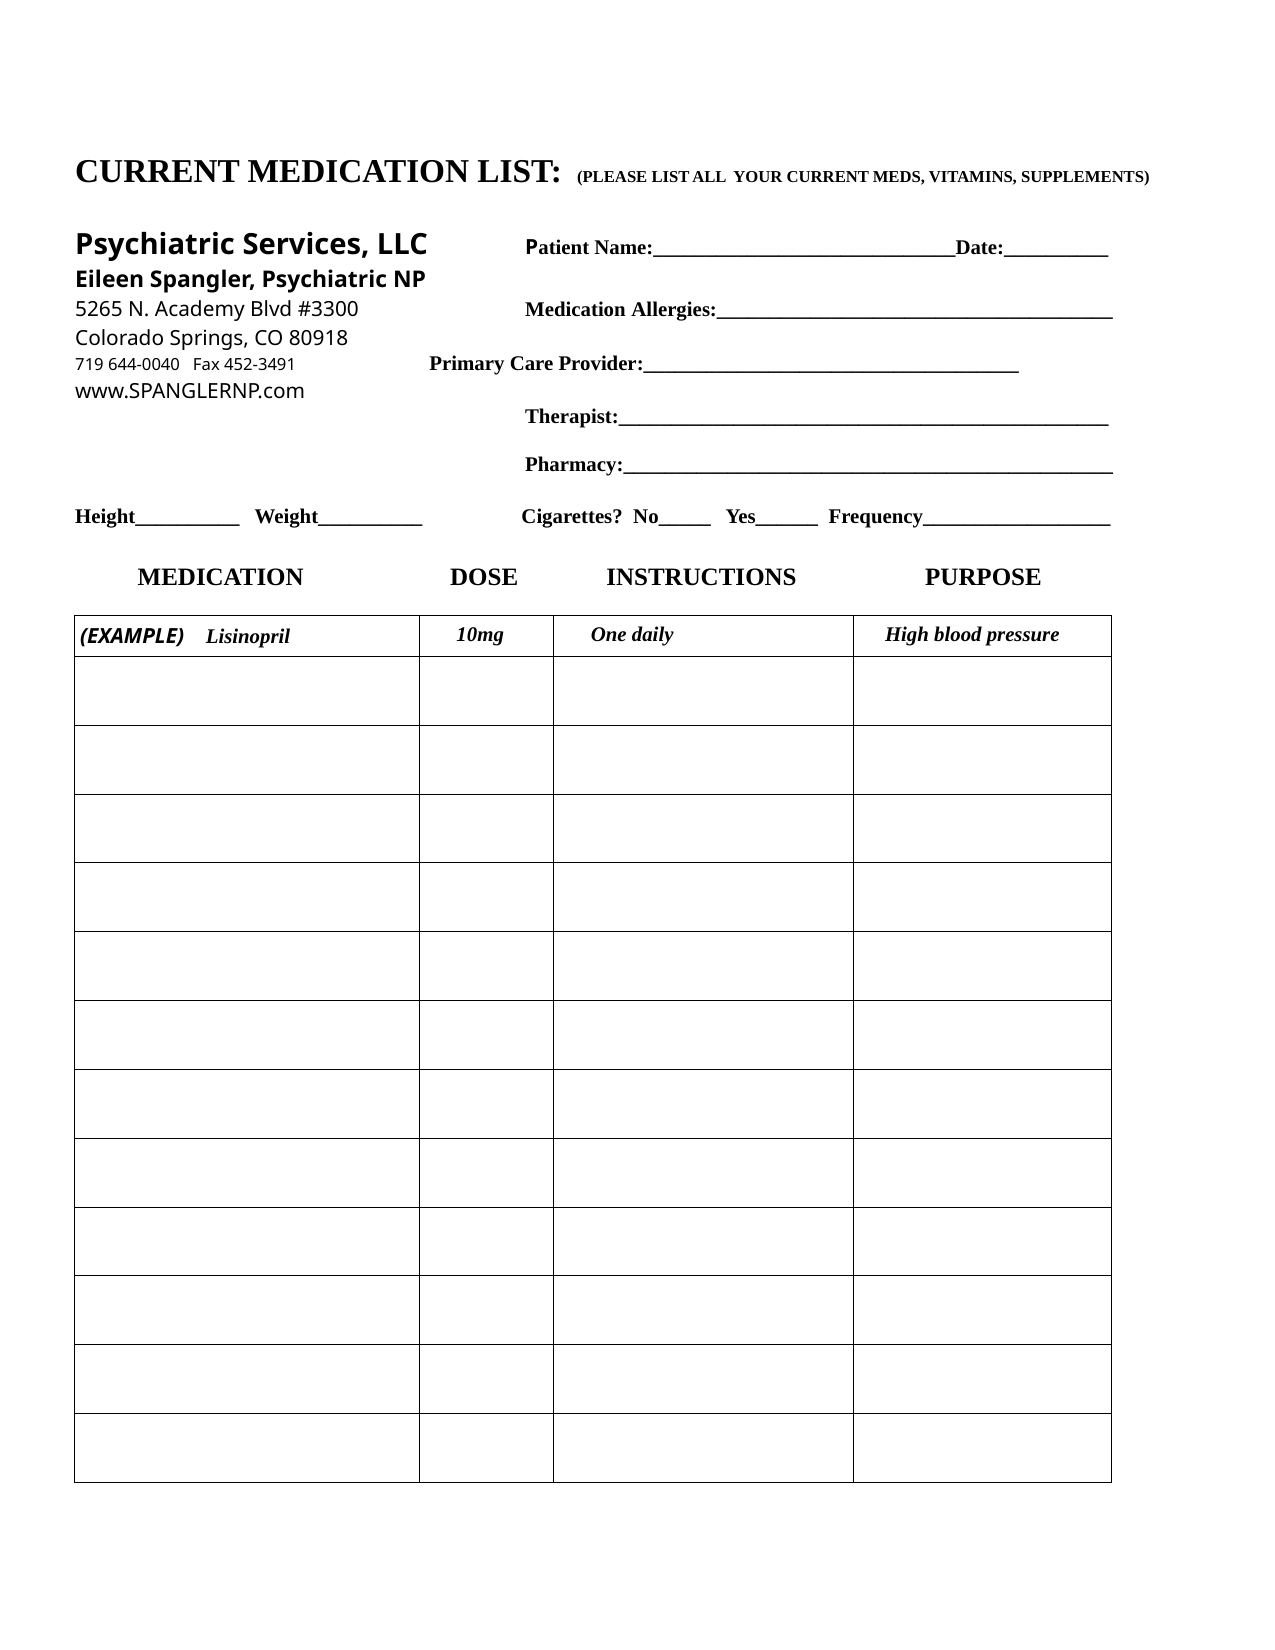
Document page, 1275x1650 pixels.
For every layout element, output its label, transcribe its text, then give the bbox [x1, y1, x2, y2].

table_cell [75, 1001, 419, 1069]
table_cell [854, 1139, 1111, 1207]
text Colorado Springs, CO 80918 [75, 323, 1200, 351]
table_cell [554, 795, 853, 862]
table_cell [75, 1414, 419, 1482]
table_cell [75, 1070, 419, 1138]
text Height__________ Weight__________ Cigarettes? No_____ Yes______ Frequency__________________ [75, 504, 1200, 528]
table_cell [420, 932, 553, 1000]
table_cell [75, 863, 419, 931]
table_cell [854, 1001, 1111, 1069]
table_header High blood pressure [854, 616, 1111, 656]
table_cell [854, 1276, 1111, 1344]
table_cell [554, 1276, 853, 1344]
table_cell [420, 1345, 553, 1413]
table_header One daily [554, 616, 853, 656]
table_cell [75, 1276, 419, 1344]
table_cell [420, 795, 553, 862]
table_cell [554, 1345, 853, 1413]
text Eileen Spangler, Psychiatric NP [75, 263, 1200, 294]
table_cell [554, 1139, 853, 1207]
table_cell [75, 1208, 419, 1275]
table_cell [854, 795, 1111, 862]
table_cell [420, 1414, 553, 1482]
table_header 10mg [420, 616, 553, 656]
text Psychiatric Services, LLC Patient Name:_____________________________Date:__________ [75, 223, 1200, 263]
table_cell [554, 1414, 853, 1482]
table_cell [554, 863, 853, 931]
table_cell [75, 932, 419, 1000]
table_cell [854, 1414, 1111, 1482]
table_cell [554, 1208, 853, 1275]
table_cell [420, 1001, 553, 1069]
text Therapist:_______________________________________________ [75, 404, 1200, 452]
table_cell [420, 1276, 553, 1344]
table_cell [75, 1345, 419, 1413]
text MEDICATION DOSE INSTRUCTIONS PURPOSE [75, 562, 1200, 615]
text www.SPANGLERNP.com [75, 376, 1200, 404]
table_cell [420, 1139, 553, 1207]
table_cell [420, 657, 553, 724]
text 5265 N. Academy Blvd #3300 Medication Allergies:______________________________________ [75, 294, 1200, 323]
table_cell [854, 1345, 1111, 1413]
table_cell [75, 795, 419, 862]
table_cell [420, 1208, 553, 1275]
table_cell [75, 726, 419, 793]
text Pharmacy:_______________________________________________ [75, 452, 1200, 476]
table_header (EXAMPLE) Lisinopril [75, 616, 419, 656]
table_cell [420, 863, 553, 931]
table_cell [75, 1139, 419, 1207]
table_cell [554, 726, 853, 793]
table_cell [554, 932, 853, 1000]
table_cell [854, 1070, 1111, 1138]
table_cell [75, 657, 419, 724]
text CURRENT MEDICATION LIST: (PLEASE LIST ALL YOUR CURRENT MEDS, VITAMINS, SUPPLEMENTS) [75, 152, 1200, 190]
table_cell [554, 1001, 853, 1069]
table_cell [854, 863, 1111, 931]
table_cell [854, 1208, 1111, 1275]
table_cell [854, 726, 1111, 793]
text 719 644-0040 Fax 452-3491 Primary Care Provider:____________________________________ [75, 351, 1200, 376]
table_cell [554, 657, 853, 724]
table_cell [554, 1070, 853, 1138]
table_cell [854, 932, 1111, 1000]
table_cell [420, 1070, 553, 1138]
table_cell [854, 657, 1111, 724]
table_cell [420, 726, 553, 793]
